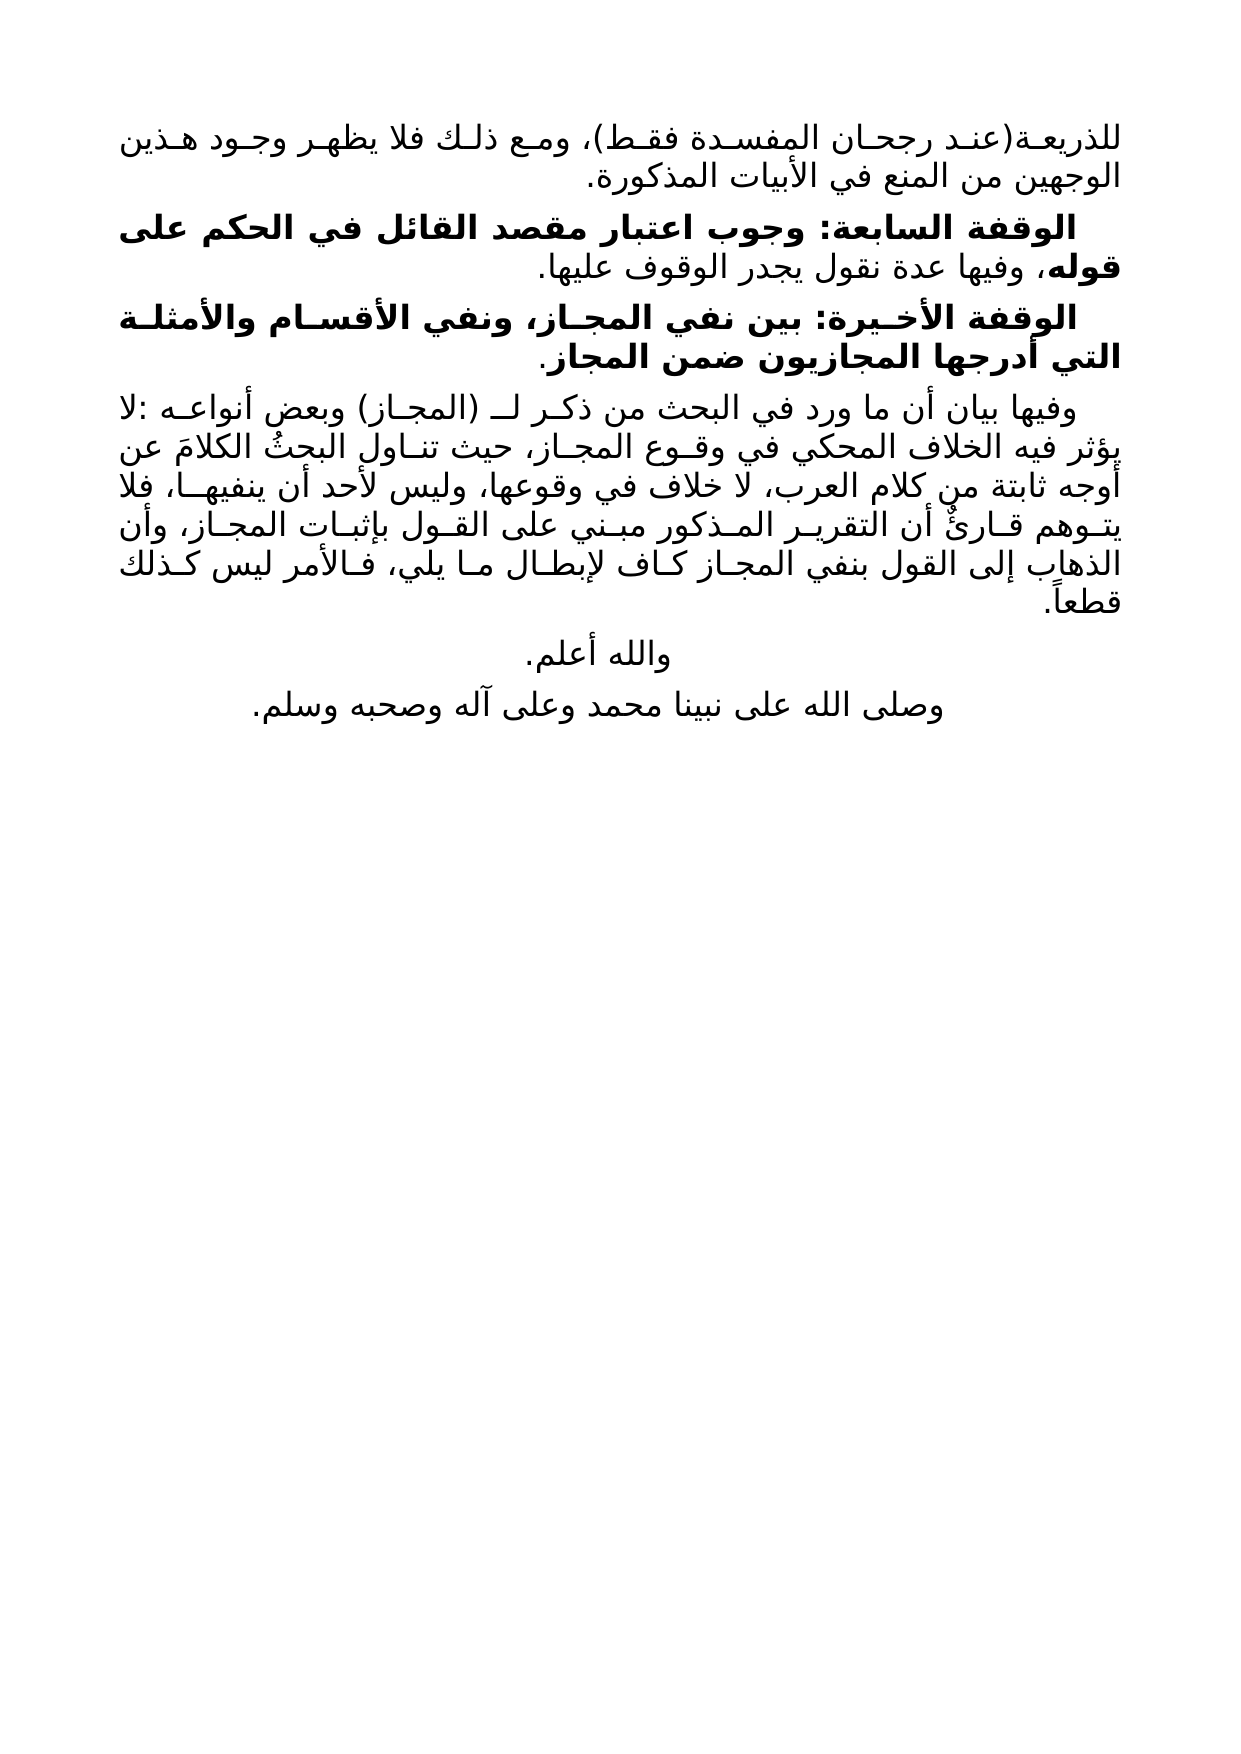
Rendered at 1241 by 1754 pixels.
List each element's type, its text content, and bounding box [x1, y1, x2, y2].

text الوقفة الأخيرة: بين نفي المجاز، ونفي الأقسام والأمثلة التي أدرجها المجازيون ضمن المجاز. [118, 298, 1122, 376]
text الوقفة السابعة: وجوب اعتبار مقصد القائل في الحكم على قوله، وفيها عدة نقول يجدر الوقوف عليها. [118, 208, 1122, 286]
text وصلى الله على نبينا محمد وعلى آله وصحبه وسلم. [118, 686, 1122, 724]
text والله أعلم. [118, 634, 1122, 673]
text وفيها بيان أن ما ورد في البحث من ذكر لـ (المجاز) وبعض أنواعه :لا يؤثر فيه الخلاف المحكي في وقوع المجاز، حيث تناول البحثُ الكلامَ عن أوجه ثابتة من كلام العرب، لا خلاف في وقوعها، وليس لأحد أن ينفيها، فلا يتوهم قارئٌ أن التقرير المذكور مبني على القول بإثبات المجاز، وأن الذهاب إلى القول بنفي المجاز كاف لإبطال ما يلي، فالأمر ليس كذلك قطعاً. [118, 389, 1122, 622]
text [118, 118, 1122, 196]
